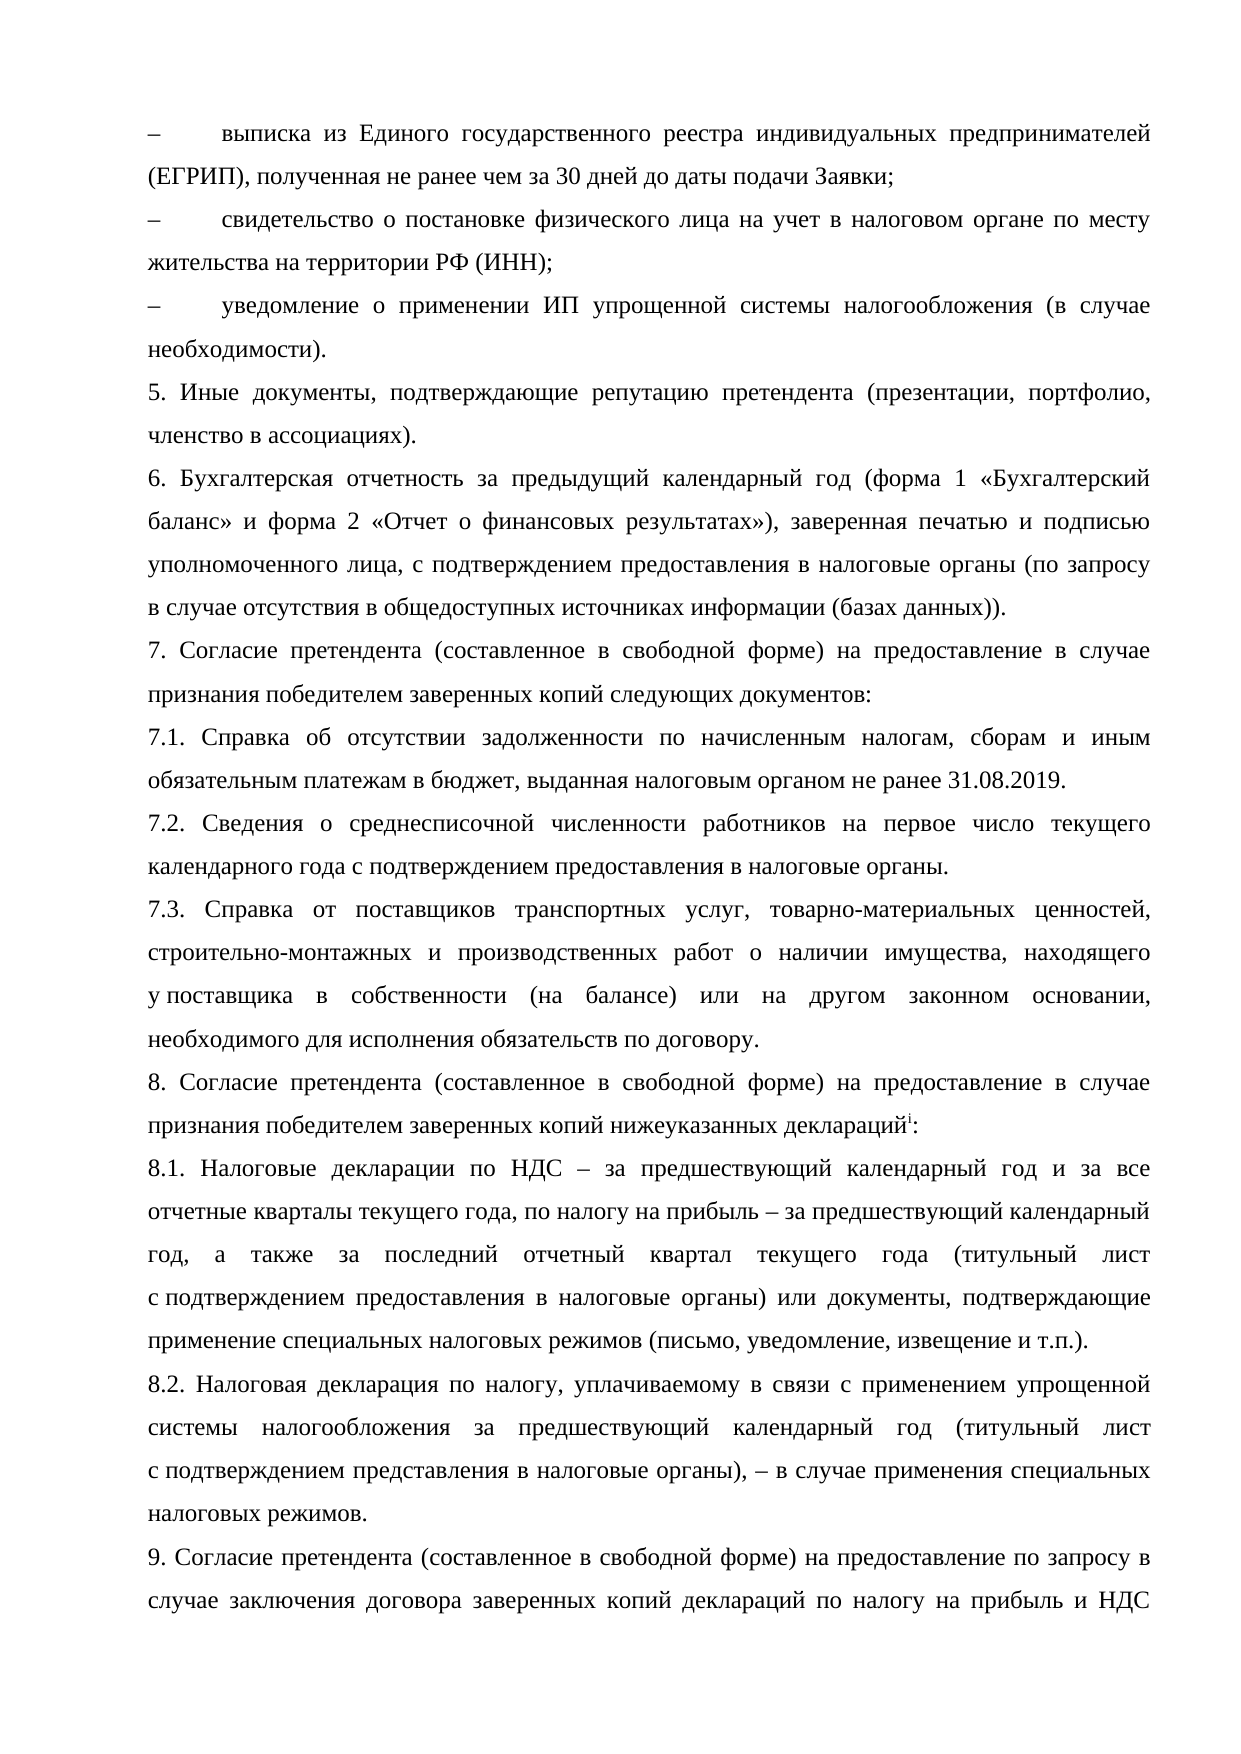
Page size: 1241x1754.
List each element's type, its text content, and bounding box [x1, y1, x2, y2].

text 7.2. Сведения о среднесписочной численности работников на первое число текущего календарного года с подтверждением предоставления в налоговые органы. [148, 808, 1152, 880]
text 5. Иные документы, подтверждающие репутацию претендента (презентации, портфолио, членство в ассоциациях). [148, 377, 1152, 449]
text 7.1. Справка об отсутствии задолженности по начисленным налогам, сборам и иным обязательным платежам в бюджет, выданная налоговым органом не ранее 31.08.2019. [148, 722, 1152, 794]
text 7.3. Справка от поставщиков транспортных услуг, товарно-материальных ценностей, строительно-монтажных и производственных работ о наличии имущества, находящего у поставщика в собственности (на балансе) или на другом законном основании, необходимого для исполнения обязательств по договору. [148, 894, 1152, 1052]
text 8. Согласие претендента (составленное в свободной форме) на предоставление в случае признания победителем заверенных копий нижеуказанных деклараций: [148, 1067, 1152, 1139]
text – уведомление о применении ИП упрощенной системы налогообложения (в случае необходимости). [148, 291, 1152, 362]
text – выписка из Единого государственного реестра индивидуальных предпринимателей (ЕГРИП), полученная не ранее чем за 30 дней до даты подачи Заявки; [148, 118, 1152, 190]
text 7. Согласие претендента (составленное в свободной форме) на предоставление в случае признания победителем заверенных копий следующих документов: [148, 636, 1152, 707]
text – свидетельство о постановке физического лица на учет в налоговом органе по месту жительства на территории РФ (ИНН); [148, 204, 1152, 276]
text 8.1. Налоговые декларации по НДС – за предшествующий календарный год и за все отчетные кварталы текущего года, по налогу на прибыль – за предшествующий календарный год, а также за последний отчетный квартал текущего года (титульный лист с подтверждением предоставления в налоговые органы) или документы, подтверждающие применение специальных налоговых режимов (письмо, уведомление, извещение и т.п.). [148, 1153, 1152, 1354]
text 6. Бухгалтерская отчетность за предыдущий календарный год (форма 1 «Бухгалтерский баланс» и форма 2 «Отчет о финансовых результатах»), заверенная печатью и подписью уполномоченного лица, с подтверждением предоставления в налоговые органы (по запросу в случае отсутствия в общедоступных источниках информации (базах данных)). [148, 463, 1152, 621]
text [148, 1542, 1152, 1613]
text 8.2. Налоговая декларация по налогу, уплачиваемому в связи с применением упрощенной системы налогообложения за предшествующий календарный год (титульный лист с подтверждением представления в налоговые органы), – в случае применения специальных налоговых режимов. [148, 1369, 1152, 1527]
